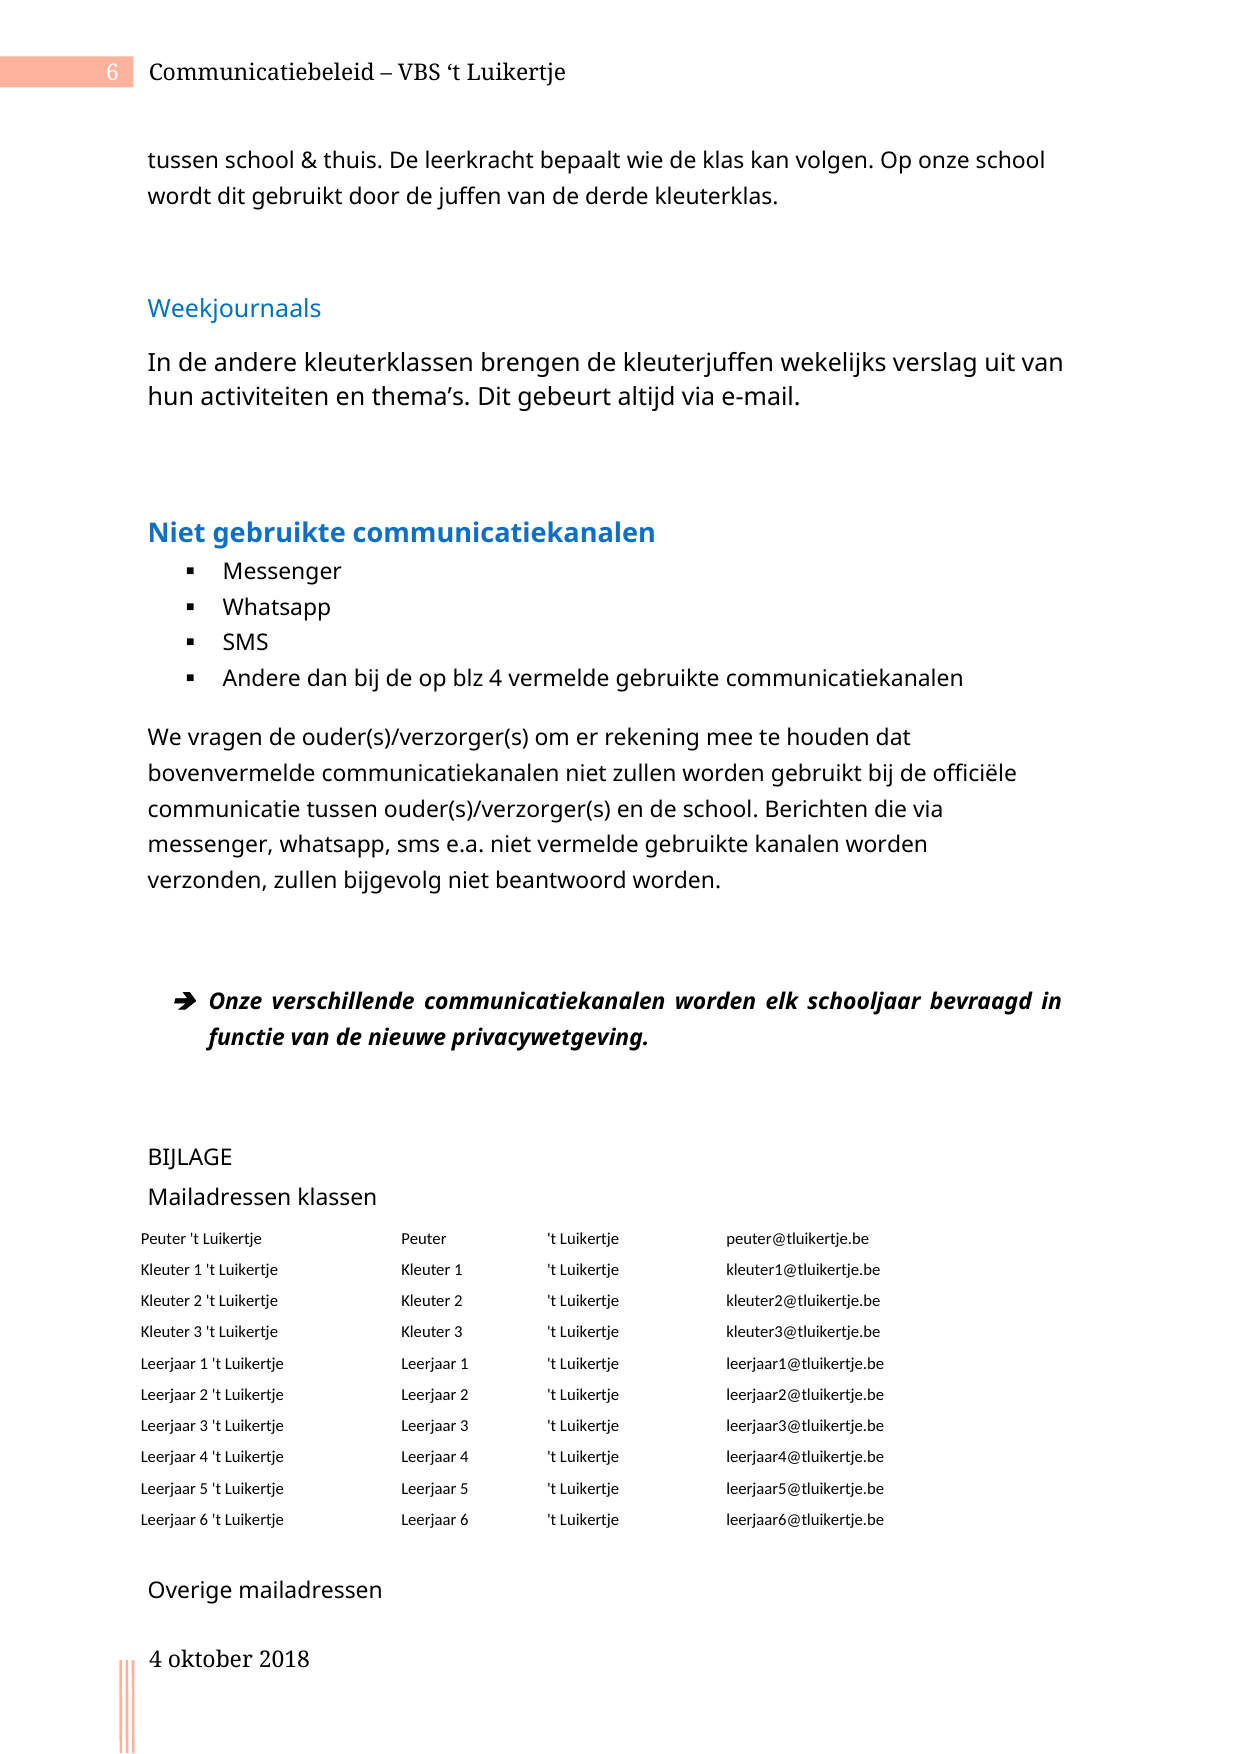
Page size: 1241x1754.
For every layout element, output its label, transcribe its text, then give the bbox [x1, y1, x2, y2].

list Andere dan bij de op blz 4 vermelde gebruikte communicatiekanalen [185, 662, 1107, 693]
table_cell Leerjaar 5 't Luikertje [133, 1467, 394, 1498]
text We vragen de ouder(s)/verzorger(s) om er rekening mee te houden dat bovenvermelde communicatiekanalen niet zullen worden gebruikt bij de officiële communicatie tussen ouder(s)/verzorger(s) en de school. Berichten die via messenger, whatsapp, sms e.a. niet vermelde gebruikte kanalen worden verzonden, zullen bijgevolg niet beantwoord worden. [147, 721, 1043, 896]
table_header Peuter 't Luikertje [133, 1217, 394, 1248]
table_cell leerjaar6@tluikertje.be [719, 1498, 1169, 1529]
table_cell Leerjaar 5 [394, 1467, 539, 1498]
list Messenger [185, 555, 1107, 586]
text Niet gebruikte communicatiekanalen [147, 514, 1107, 551]
text Overige mailadressen [147, 1574, 1065, 1605]
table_cell Leerjaar 4 't Luikertje [133, 1436, 394, 1467]
table_cell Leerjaar 1 't Luikertje [133, 1342, 394, 1373]
table_cell 't Luikertje [540, 1498, 719, 1529]
table_cell leerjaar1@tluikertje.be [719, 1342, 1169, 1373]
table_cell 't Luikertje [540, 1436, 719, 1467]
table_cell Leerjaar 6 't Luikertje [133, 1498, 394, 1529]
table_cell Leerjaar 6 [394, 1498, 539, 1529]
list SMS [185, 626, 1107, 657]
text BIJLAGE [147, 1141, 1065, 1172]
table_cell leerjaar5@tluikertje.be [719, 1467, 1169, 1498]
table_cell Kleuter 3 't Luikertje [133, 1311, 394, 1342]
text Weekjournaals [147, 291, 1107, 324]
table_cell Leerjaar 2 't Luikertje [133, 1373, 394, 1404]
table_cell kleuter2@tluikertje.be [719, 1280, 1169, 1311]
table_header Peuter [394, 1217, 539, 1248]
table_cell leerjaar2@tluikertje.be [719, 1373, 1169, 1404]
table_cell 't Luikertje [540, 1248, 719, 1279]
table_cell Leerjaar 1 [394, 1342, 539, 1373]
table_cell 't Luikertje [540, 1467, 719, 1498]
table_cell kleuter3@tluikertje.be [719, 1311, 1169, 1342]
text Mailadressen klassen [147, 1181, 1065, 1212]
table_cell kleuter1@tluikertje.be [719, 1248, 1169, 1279]
table_cell Kleuter 2 [394, 1280, 539, 1311]
table_cell Leerjaar 2 [394, 1373, 539, 1404]
table_cell 't Luikertje [540, 1373, 719, 1404]
table_cell Kleuter 1 [394, 1248, 539, 1279]
table_cell 't Luikertje [540, 1405, 719, 1436]
table_cell Kleuter 3 [394, 1311, 539, 1342]
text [147, 144, 1075, 211]
table_cell 't Luikertje [540, 1311, 719, 1342]
table_header 't Luikertje [540, 1217, 719, 1248]
table_cell Kleuter 1 't Luikertje [133, 1248, 394, 1279]
table_cell Leerjaar 4 [394, 1436, 539, 1467]
table_cell Kleuter 2 't Luikertje [133, 1280, 394, 1311]
table_cell leerjaar3@tluikertje.be [719, 1405, 1169, 1436]
table_cell leerjaar4@tluikertje.be [719, 1436, 1169, 1467]
table_cell Leerjaar 3 [394, 1405, 539, 1436]
list Onze verschillende communicatiekanalen worden elk schooljaar bevraagd in functie van de nieuwe privacywetgeving. [171, 985, 1065, 1052]
table_header peuter@tluikertje.be [719, 1217, 1169, 1248]
list Whatsapp [185, 591, 1107, 622]
table_cell 't Luikertje [540, 1342, 719, 1373]
table_cell 't Luikertje [540, 1280, 719, 1311]
table_cell Leerjaar 3 't Luikertje [133, 1405, 394, 1436]
text In de andere kleuterklassen brengen de kleuterjuffen wekelijks verslag uit van hun activiteiten en thema’s. Dit gebeurt altijd via e-mail. [147, 345, 1107, 413]
